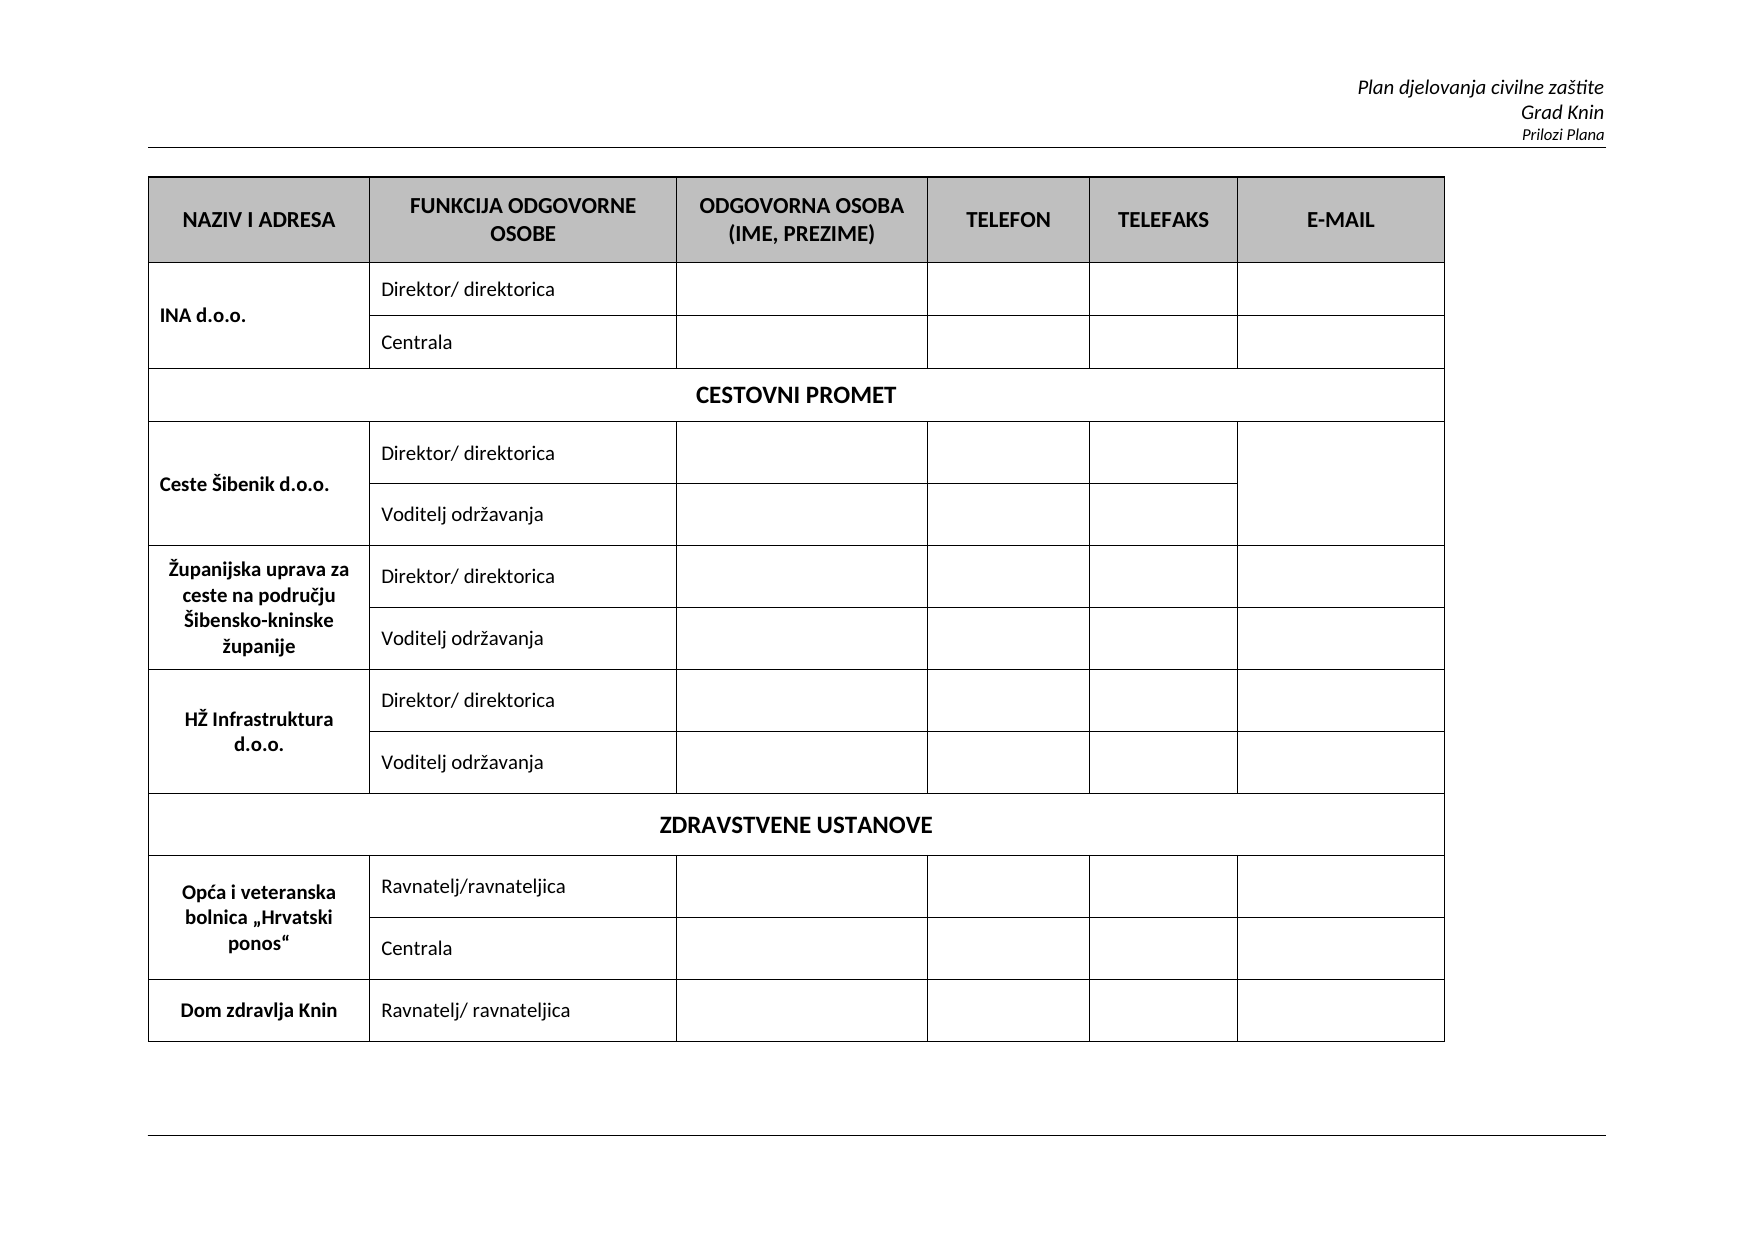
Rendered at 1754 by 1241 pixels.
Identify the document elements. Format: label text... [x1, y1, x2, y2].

table_cell [1090, 918, 1237, 979]
table_cell Direktor/ direktorica [370, 422, 676, 483]
table_cell [677, 670, 927, 731]
table_cell HŽ Infrastruktura d.o.o. [149, 670, 369, 793]
table_cell [928, 918, 1089, 979]
table_cell Direktor/ direktorica [370, 670, 676, 731]
table_cell [677, 546, 927, 607]
table_cell Direktor/ direktorica [370, 546, 676, 607]
table_cell [928, 980, 1089, 1041]
table_cell [1090, 732, 1237, 793]
table_cell [928, 856, 1089, 917]
table_cell Voditelj održavanja [370, 608, 676, 669]
table_cell [928, 263, 1089, 315]
table_cell [928, 316, 1089, 368]
table_cell Voditelj održavanja [370, 732, 676, 793]
table_cell Direktor/ direktorica [370, 263, 676, 315]
table_cell [928, 484, 1089, 545]
table_header FUNKCIJA ODGOVORNE OSOBE [370, 178, 676, 262]
table_cell [1238, 918, 1444, 979]
table_cell [1238, 732, 1444, 793]
table_cell [1090, 484, 1237, 545]
table_cell [1090, 263, 1237, 315]
table_cell [1090, 608, 1237, 669]
table_cell [1090, 422, 1237, 483]
table_cell INA d.o.o. [149, 263, 369, 368]
table_cell [677, 484, 927, 545]
table_cell [928, 732, 1089, 793]
table_cell [1238, 546, 1444, 607]
table_cell [677, 263, 927, 315]
table_cell [1238, 316, 1444, 368]
table_cell [1238, 422, 1444, 545]
table_header TELEFON [928, 178, 1089, 262]
table_cell CESTOVNI PROMET [149, 369, 1444, 421]
table_cell Županijska uprava za ceste na području Šibensko-kninske županije [149, 546, 369, 669]
table_cell [928, 546, 1089, 607]
table_cell [1090, 856, 1237, 917]
table_cell [928, 422, 1089, 483]
table_cell [1238, 980, 1444, 1041]
table_header TELEFAKS [1090, 178, 1237, 262]
table_cell [677, 918, 927, 979]
table_cell [677, 316, 927, 368]
table_cell Centrala [370, 918, 676, 979]
table_cell Dom zdravlja Knin [149, 980, 369, 1041]
table_cell [677, 856, 927, 917]
table_cell [928, 608, 1089, 669]
table_cell [1238, 670, 1444, 731]
table_cell Ravnatelj/ ravnateljica [370, 980, 676, 1041]
table_cell [1090, 980, 1237, 1041]
table_cell [928, 670, 1089, 731]
table_cell Centrala [370, 316, 676, 368]
table_cell [1238, 263, 1444, 315]
table_cell [1090, 316, 1237, 368]
table_cell [677, 732, 927, 793]
table_cell [1238, 856, 1444, 917]
table_cell [1238, 608, 1444, 669]
table_cell Ceste Šibenik d.o.o. [149, 422, 369, 545]
table_cell [1090, 546, 1237, 607]
table_cell [1090, 670, 1237, 731]
table_cell Ravnatelj/ravnateljica [370, 856, 676, 917]
table_cell Voditelj održavanja [370, 484, 676, 545]
table_cell [677, 980, 927, 1041]
table_header ODGOVORNA OSOBA (IME, PREZIME) [677, 178, 927, 262]
table_header E-MAIL [1238, 178, 1444, 262]
table_cell [677, 608, 927, 669]
table_cell ZDRAVSTVENE USTANOVE [149, 794, 1444, 855]
table_cell [677, 422, 927, 483]
table_header NAZIV I ADRESA [149, 178, 369, 262]
table_cell Opća i veteranska bolnica „Hrvatski ponos“ [149, 856, 369, 979]
